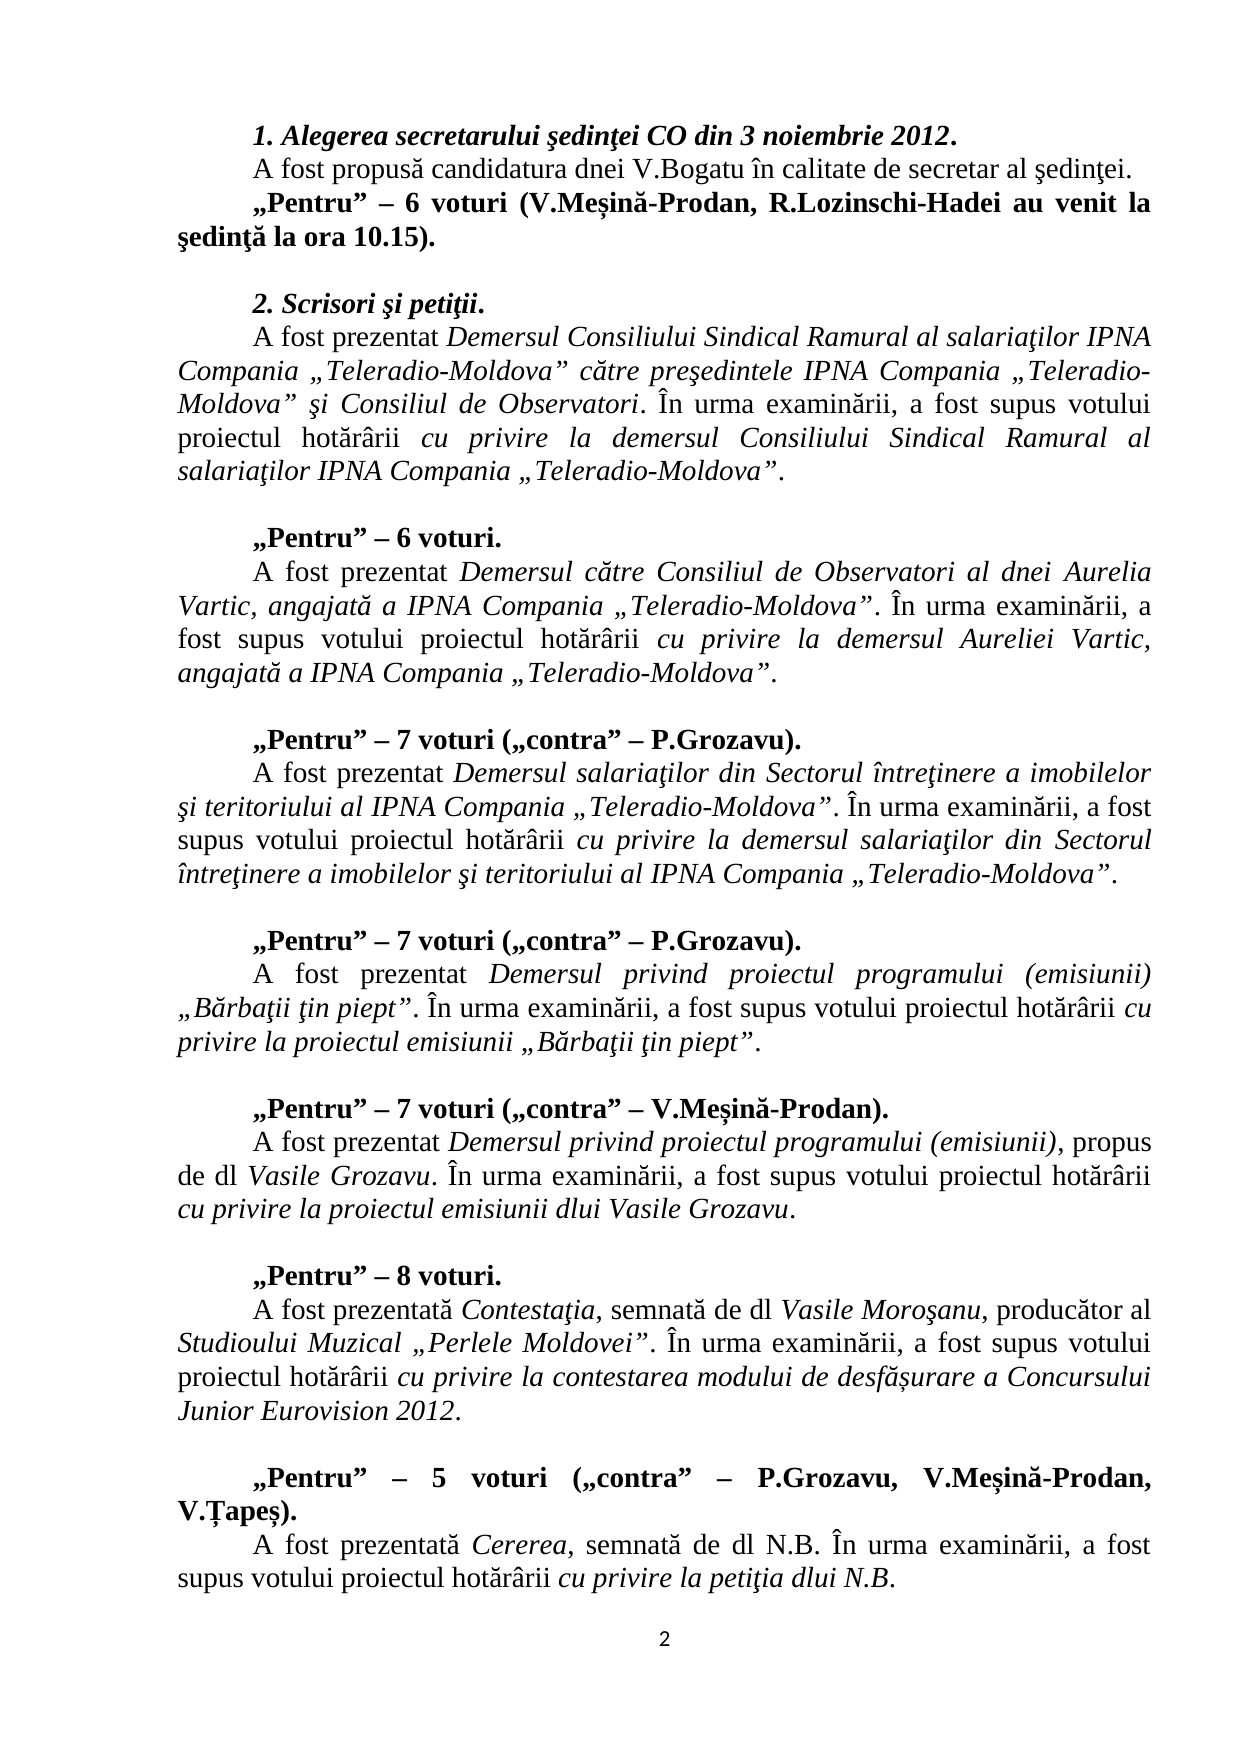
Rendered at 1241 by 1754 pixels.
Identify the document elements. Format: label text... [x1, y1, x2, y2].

text A fost prezentată Contestaţia, semnată de dl Vasile Moroşanu, producător al Studioului Muzical „Perlele Moldovei”. În urma examinării, a fost supus votului proiectul hotărârii cu privire la contestarea modului de desfășurare a Concursului Junior Eurovision 2012. [177, 1292, 1152, 1426]
text A fost prezentată Cererea, semnată de dl N.B. În urma examinării, a fost supus votului proiectul hotărârii cu privire la petiţia dlui N.B. [177, 1527, 1152, 1594]
text „Pentru” – 6 voturi. [177, 521, 1152, 554]
text A fost prezentat Demersul privind proiectul programului (emisiunii) „Bărbaţii ţin piept”. În urma examinării, a fost supus votului proiectul hotărârii cu privire la proiectul emisiunii „Bărbaţii ţin piept”. [177, 957, 1152, 1057]
text 2. Scrisori şi petiţii. [177, 286, 1152, 319]
text „Pentru” – 6 voturi (V.Meșină-Prodan, R.Lozinschi-Hadei au venit la şedinţă la ora 10.15). [177, 185, 1152, 252]
text A fost prezentat Demersul salariaţilor din Sectorul întreţinere a imobilelor şi teritoriului al IPNA Compania „Teleradio-Moldova”. În urma examinării, a fost supus votului proiectul hotărârii cu privire la demersul salariaţilor din Sectorul întreţinere a imobilelor şi teritoriului al IPNA Compania „Teleradio-Moldova”. [177, 755, 1152, 889]
text „Pentru” – 7 voturi („contra” – P.Grozavu). [177, 722, 1152, 755]
text 1. Alegerea secretarului şedinţei CO din 3 noiembrie 2012. [177, 118, 1152, 152]
text A fost prezentat Demersul către Consiliul de Observatori al dnei Aurelia Vartic, angajată a IPNA Compania „Teleradio-Moldova”. În urma examinării, a fost supus votului proiectul hotărârii cu privire la demersul Aureliei Vartic, angajată a IPNA Compania „Teleradio-Moldova”. [177, 554, 1152, 688]
text „Pentru” – 7 voturi („contra” – P.Grozavu). [177, 923, 1152, 957]
text A fost propusă candidatura dnei V.Bogatu în calitate de secretar al şedinţei. [177, 152, 1152, 185]
text „Pentru” – 5 voturi („contra” – P.Grozavu, V.Meșină-Prodan, V.Țapeș). [177, 1460, 1152, 1527]
text A fost prezentat Demersul Consiliului Sindical Ramural al salariaţilor IPNA Compania „Teleradio-Moldova” către preşedintele IPNA Compania „Teleradio-Moldova” şi Consiliul de Observatori. În urma examinării, a fost supus votului proiectul hotărârii cu privire la demersul Consiliului Sindical Ramural al salariaţilor IPNA Compania „Teleradio-Moldova”. [177, 319, 1152, 487]
text „Pentru” – 7 voturi („contra” – V.Meșină-Prodan). [177, 1091, 1152, 1124]
text A fost prezentat Demersul privind proiectul programului (emisiunii), propus de dl Vasile Grozavu. În urma examinării, a fost supus votului proiectul hotărârii cu privire la proiectul emisiunii dlui Vasile Grozavu. [177, 1124, 1152, 1225]
text „Pentru” – 8 voturi. [177, 1258, 1152, 1292]
